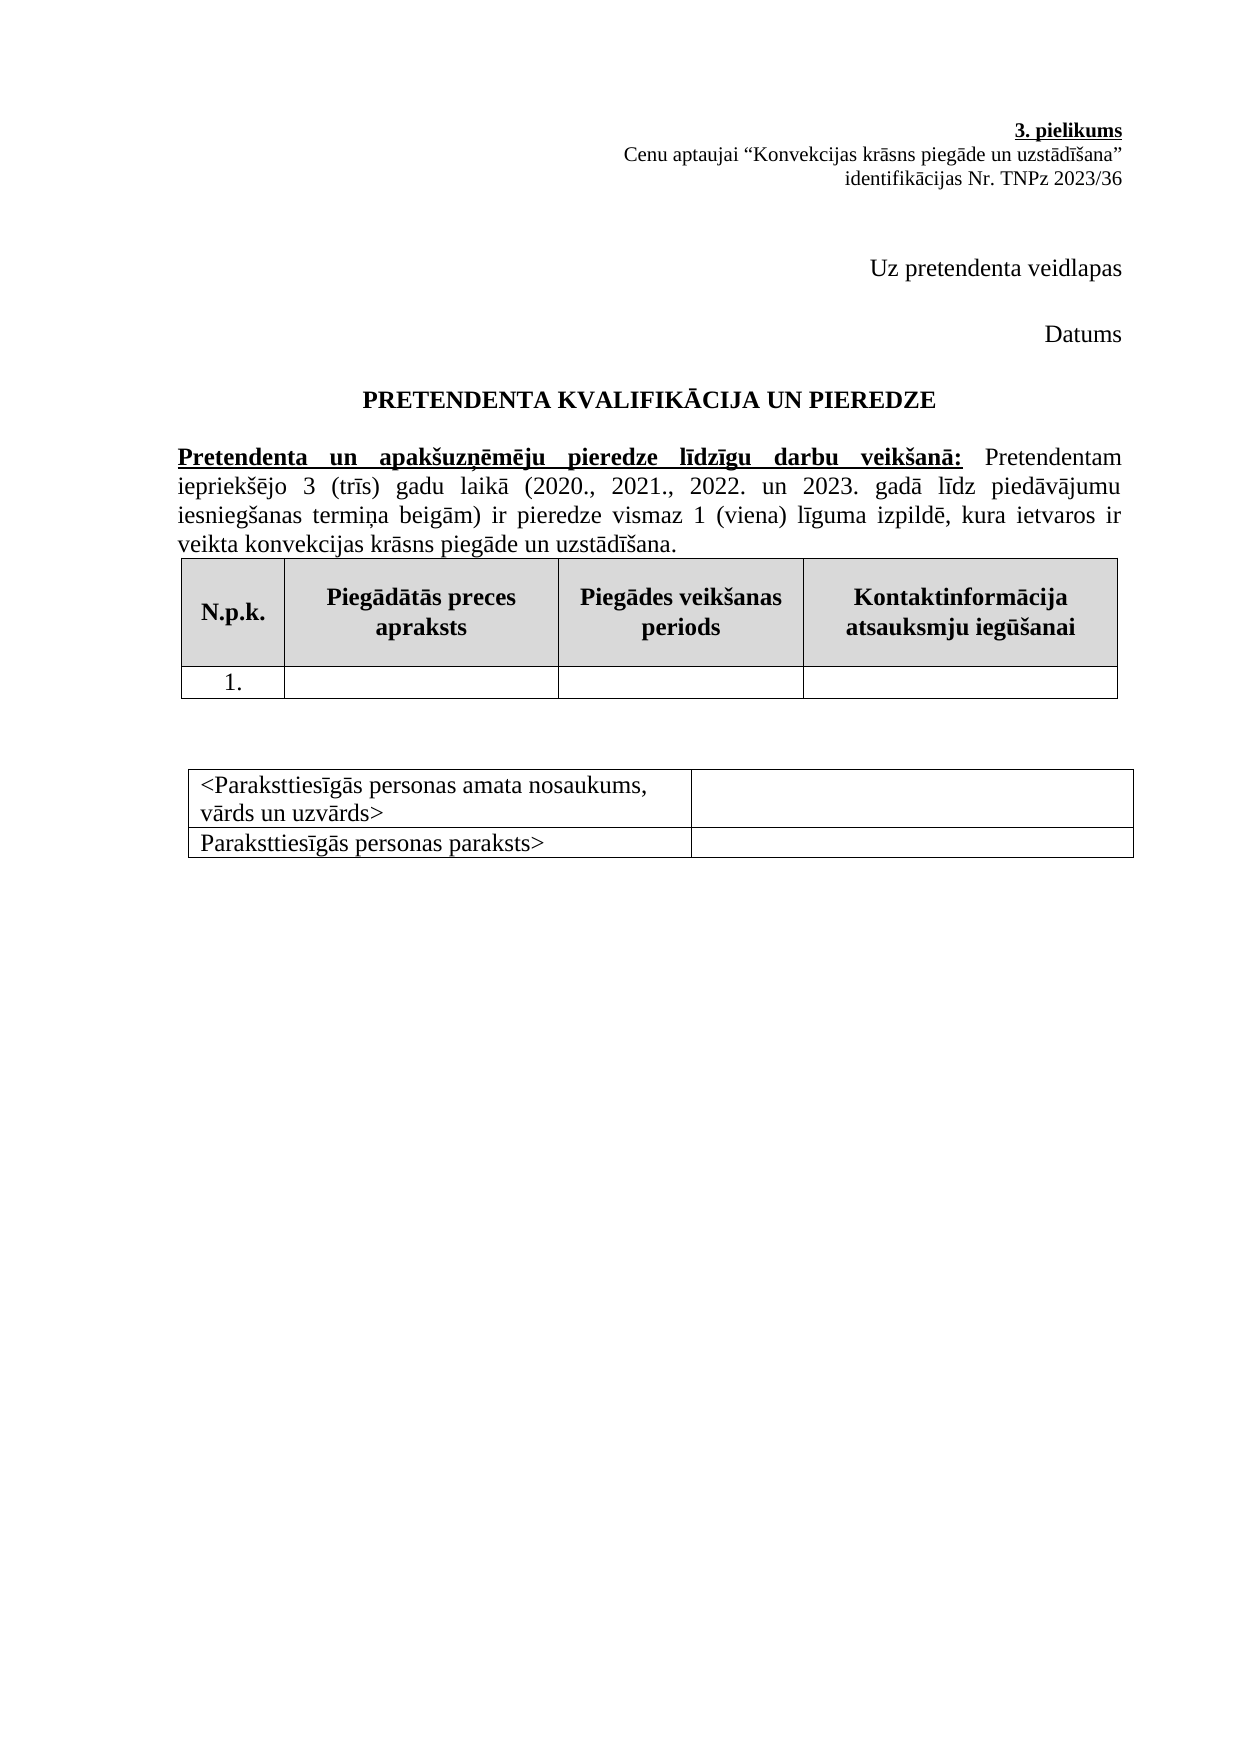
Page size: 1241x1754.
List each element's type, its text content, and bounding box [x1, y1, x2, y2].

table_cell [804, 667, 1117, 698]
text 3. pielikums [177, 118, 1122, 142]
table_cell [559, 667, 803, 698]
text identifikācijas Nr. TNPz 2023/36 [177, 166, 1122, 190]
table_cell [692, 828, 1133, 857]
text PRETENDENTA KVALIFIKĀCIJA UN PIEREDZE [177, 385, 1122, 414]
text Datums [177, 319, 1122, 348]
table_cell [285, 667, 558, 698]
table_cell 1. [182, 667, 284, 698]
text Cenu aptaujai “Konvekcijas krāsns piegāde un uzstādīšana” [177, 142, 1122, 166]
text Pretendenta un apakšuzņēmēju pieredze līdzīgu darbu veikšanā: Pretendentam iepriekšējo 3 (trīs) gadu laikā (2020., 2021., 2022. un 2023. gadā līdz piedāvājumu iesniegšanas termiņa beigām) ir pieredze vismaz 1 (viena) līguma izpildē, kura ietvaros ir veikta konvekcijas krāsns piegāde un uzstādīšana. [177, 442, 1122, 557]
table_header Kontaktinformācija atsauksmju iegūšanai [804, 559, 1117, 666]
table_header <Paraksttiesīgās personas amata nosaukums, vārds un uzvārds> [189, 770, 691, 827]
table_header Piegādātās preces apraksts [285, 559, 558, 666]
text Uz pretendenta veidlapas [177, 253, 1122, 282]
table_cell Paraksttiesīgās personas paraksts> [189, 828, 691, 857]
table_header [692, 770, 1133, 827]
table_header Piegādes veikšanas periods [559, 559, 803, 666]
table_header N.p.k. [182, 559, 284, 666]
